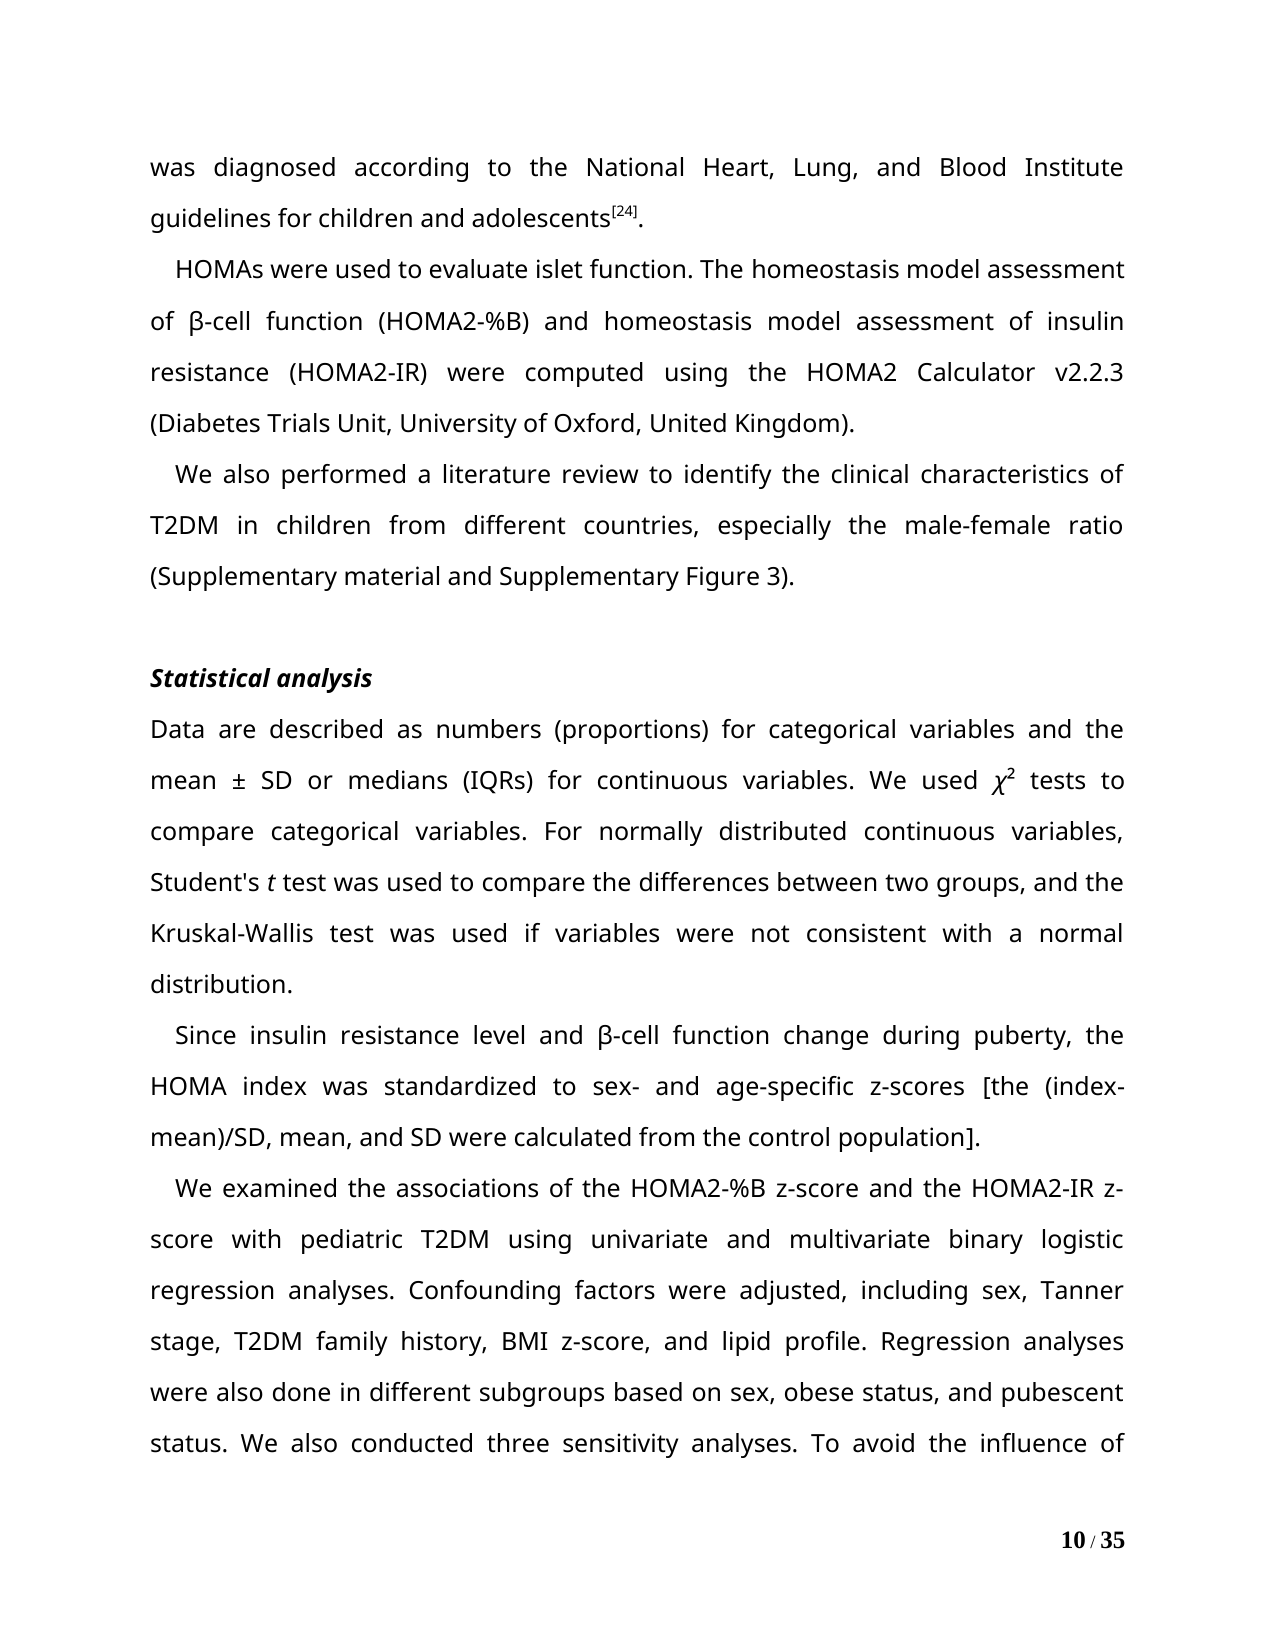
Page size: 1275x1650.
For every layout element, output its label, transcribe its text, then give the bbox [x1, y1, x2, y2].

text Since insulin resistance level and β-cell function change during puberty, the HOMA index was standardized to sex- and age-specific z-scores [the (index-mean)/SD, mean, and SD were calculated from the control population]. [150, 1018, 1125, 1154]
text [150, 150, 1125, 235]
text Data are described as numbers (proportions) for categorical variables and the mean ± SD or medians (IQRs) for continuous variables. We used χ² tests to compare categorical variables. For normally distributed continuous variables, Student's t test was used to compare the differences between two groups, and the Kruskal-Wallis test was used if variables were not consistent with a normal distribution. [150, 711, 1125, 1001]
text We also performed a literature review to identify the clinical characteristics of T2DM in children from different countries, especially the male-female ratio (Supplementary material and Supplementary Figure 3). [150, 456, 1125, 592]
text Statistical analysis [150, 660, 1125, 694]
text HOMAs were used to evaluate islet function. The homeostasis model assessment of β-cell function (HOMA2-%B) and homeostasis model assessment of insulin resistance (HOMA2-IR) were computed using the HOMA2 Calculator v2.2.3 (Diabetes Trials Unit, University of Oxford, United Kingdom). [150, 252, 1125, 439]
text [150, 1171, 1125, 1460]
